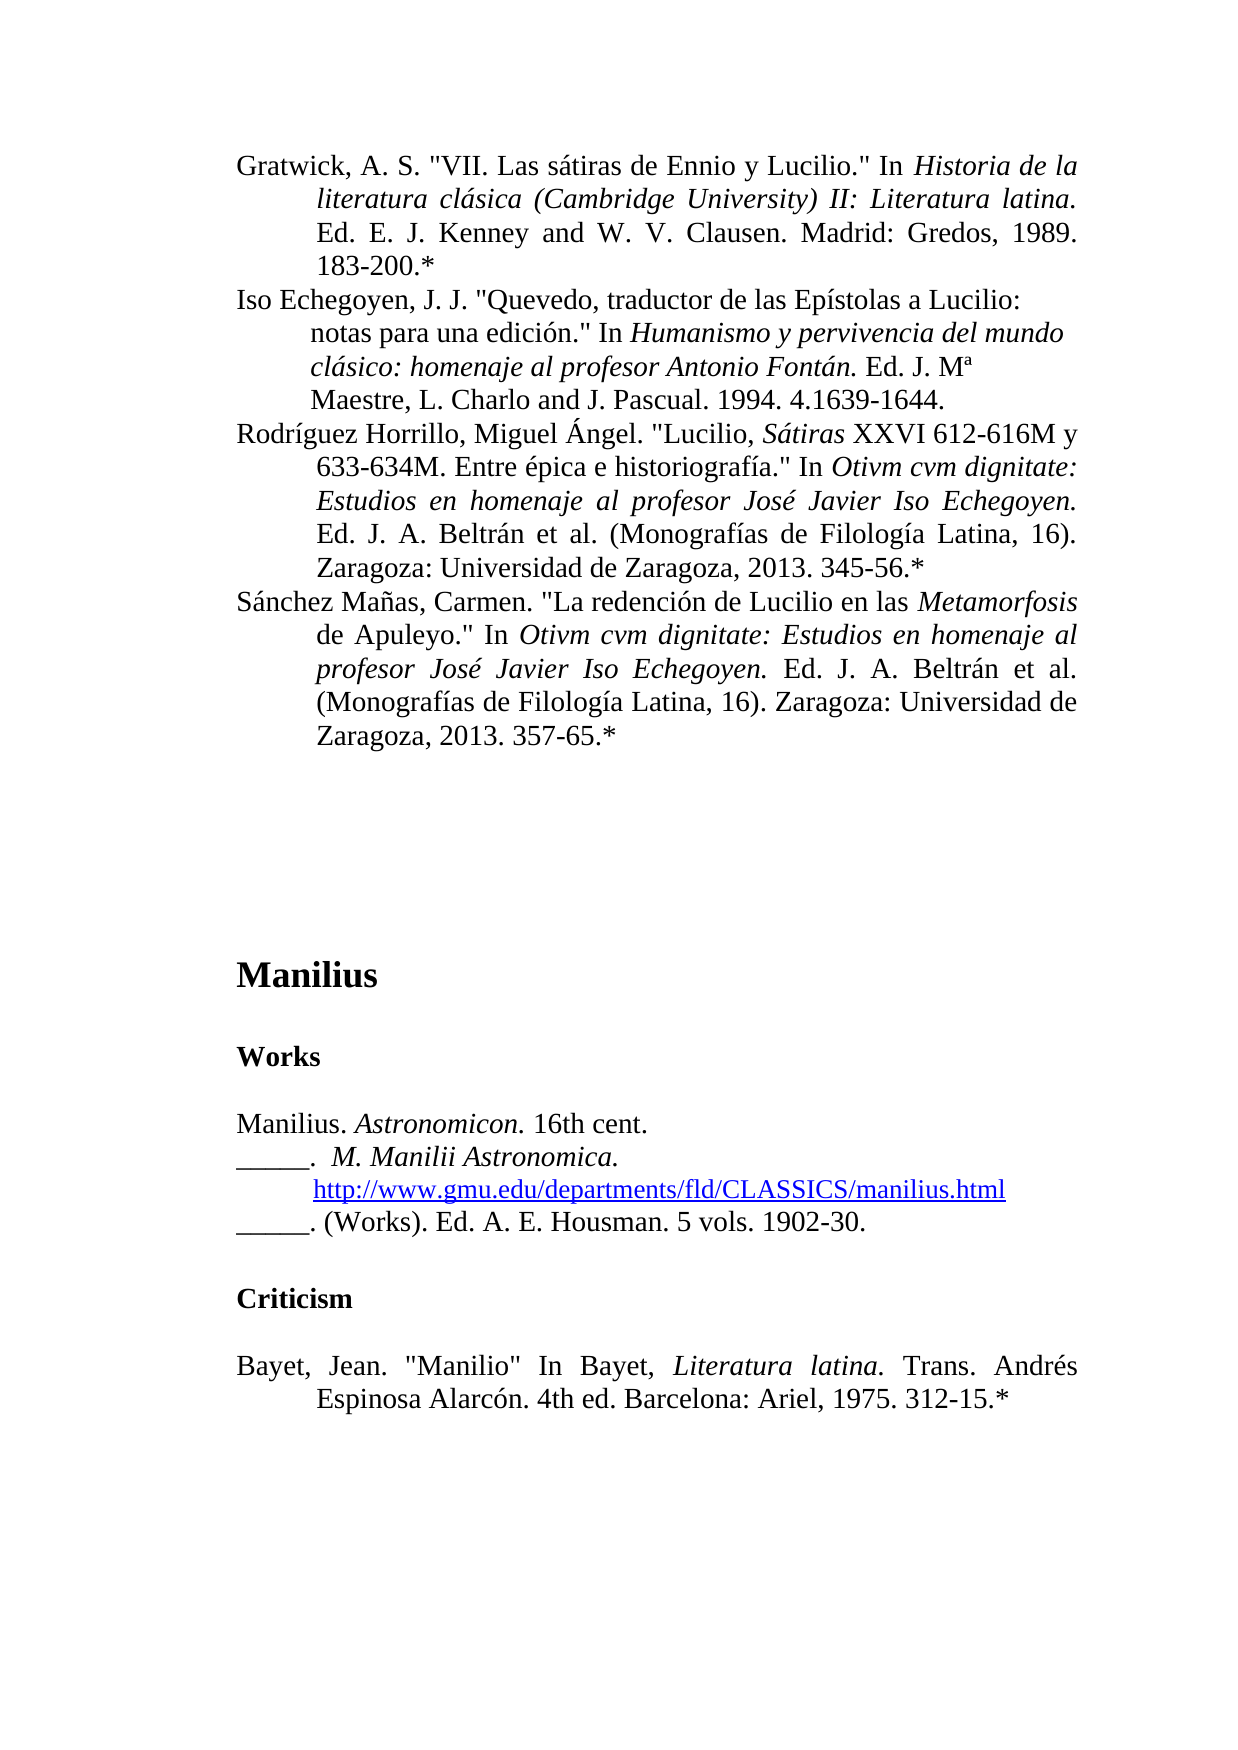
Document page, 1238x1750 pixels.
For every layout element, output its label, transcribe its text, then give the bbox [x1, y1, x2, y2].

text http://www.gmu.edu/departments/fld/CLASSICS/manilius.html [313, 1173, 1078, 1204]
text Rodríguez Horrillo, Miguel Ángel. "Lucilio, Sátiras XXVI 612-616M y 633-634M. Entre épica e historiografía." In Otivm cvm dignitate: Estudios en homenaje al profesor José Javier Iso Echegoyen. Ed. J. A. Beltrán et al. (Monografías de Filología Latina, 16). Zaragoza: Universidad de Zaragoza, 2013. 345-56.* [236, 416, 1078, 584]
text Iso Echegoyen, J. J. "Quevedo, traductor de las Epístolas a Lucilio: notas para una edición." In Humanismo y pervivencia del mundo clásico: homenaje al profesor Antonio Fontán. Ed. J. Mª Maestre, L. Charlo and J. Pascual. 1994. 4.1639-1644. [236, 282, 1078, 416]
text Sánchez Mañas, Carmen. "La redención de Lucilio en las Metamorfosis de Apuleyo." In Otivm cvm dignitate: Estudios en homenaje al profesor José Javier Iso Echegoyen. Ed. J. A. Beltrán et al. (Monografías de Filología Latina, 16). Zaragoza: Universidad de Zaragoza, 2013. 357-65.* [236, 584, 1078, 751]
text Bayet, Jean. "Manilio" In Bayet, Literatura latina. Trans. Andrés Espinosa Alarcón. 4th ed. Barcelona: Ariel, 1975. 312-15.* [236, 1348, 1078, 1415]
text Criticism [236, 1281, 1078, 1314]
text _____. M. Manilii Astronomica. [236, 1139, 1078, 1173]
text _____. (Works). Ed. A. E. Housman. 5 vols. 1902-30. [236, 1204, 1072, 1238]
text Works [236, 1039, 1072, 1072]
text Gratwick, A. S. "VII. Las sátiras de Ennio y Lucilio." In Historia de la literatura clásica (Cambridge University) II: Literatura latina. Ed. E. J. Kenney and W. V. Clausen. Madrid: Gredos, 1989. 183-200.* [236, 148, 1078, 282]
text Manilius [236, 953, 1072, 996]
text Manilius. Astronomicon. 16th cent. [236, 1106, 1078, 1139]
